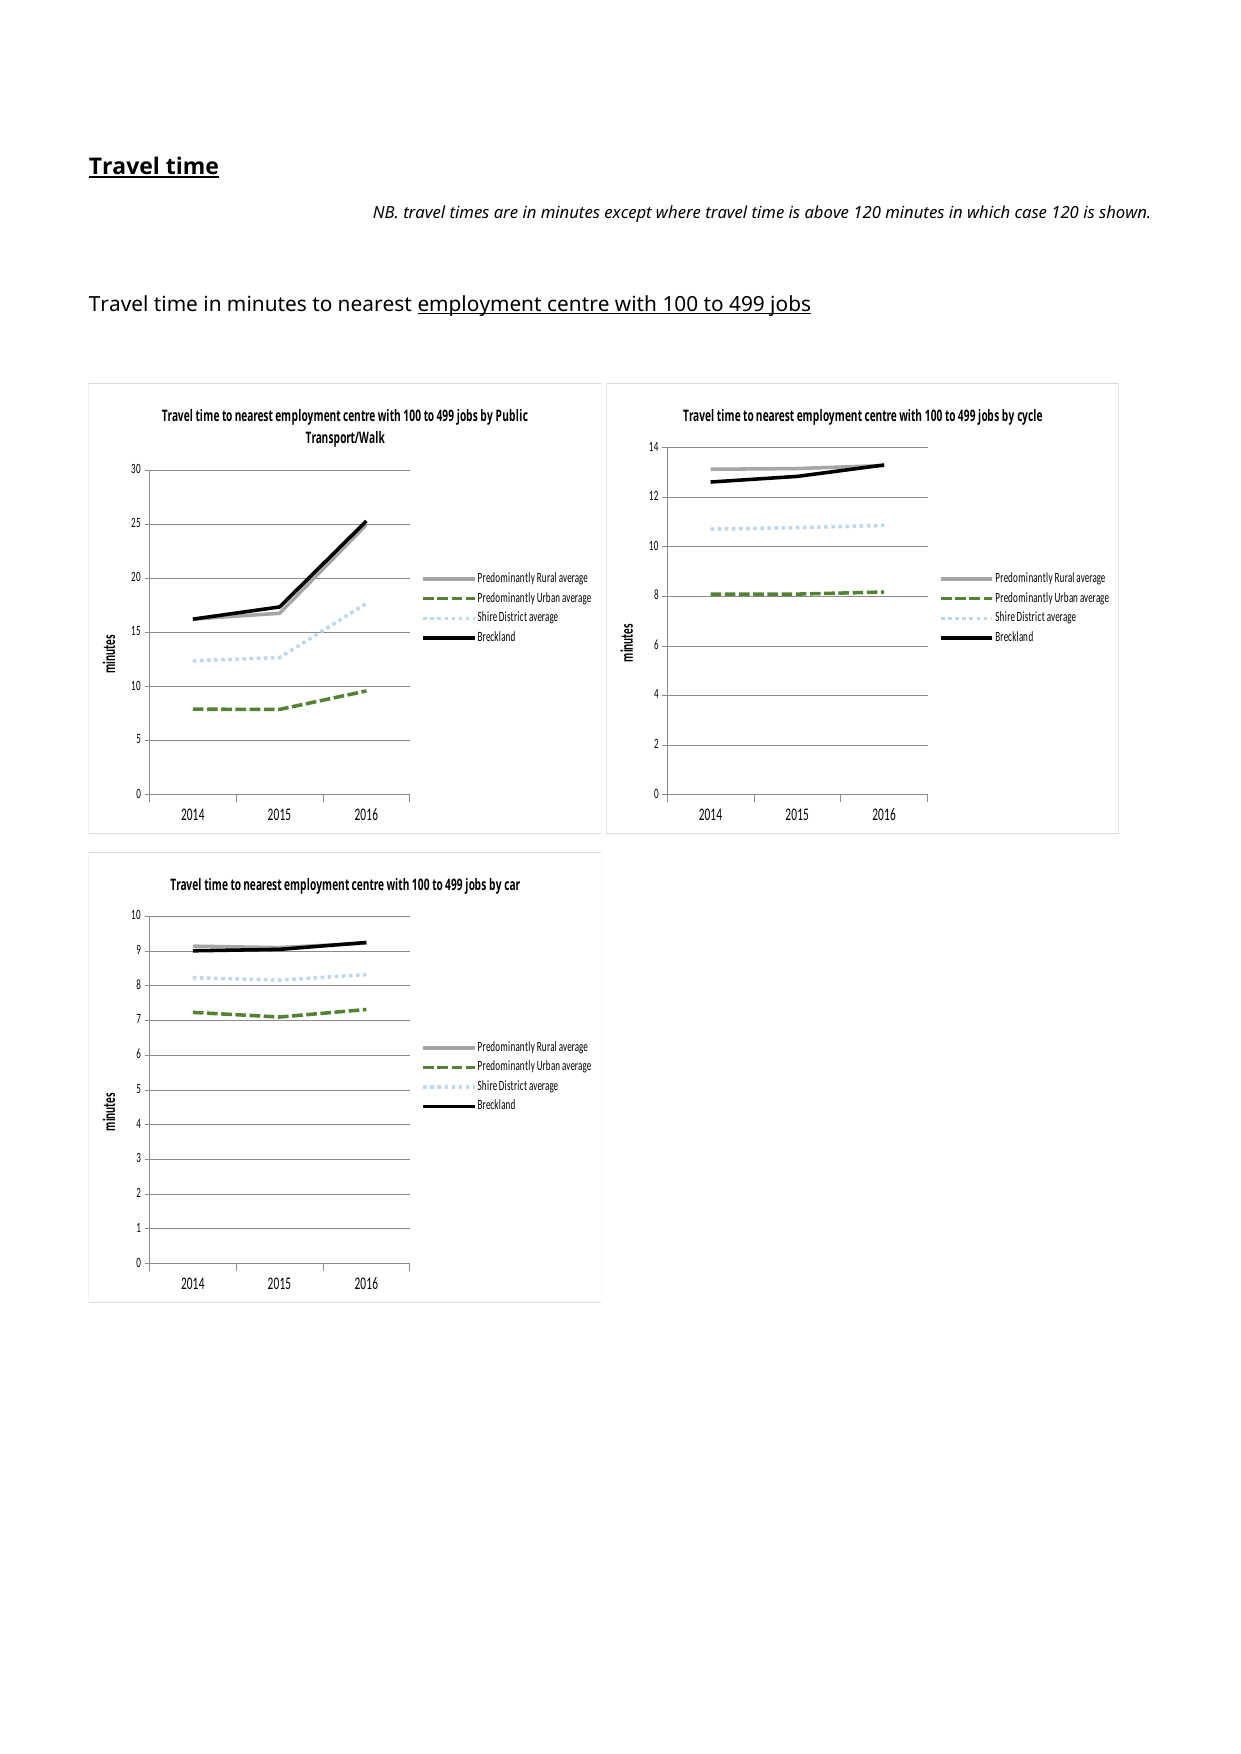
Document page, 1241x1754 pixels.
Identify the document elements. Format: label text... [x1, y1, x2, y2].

text Travel time [89, 150, 1152, 181]
text Travel time in minutes to nearest employment centre with 100 to 499 jobs [89, 289, 1152, 317]
text NB. travel times are in minutes except where travel time is above 120 minutes in which case 120 is shown. [89, 200, 1152, 223]
